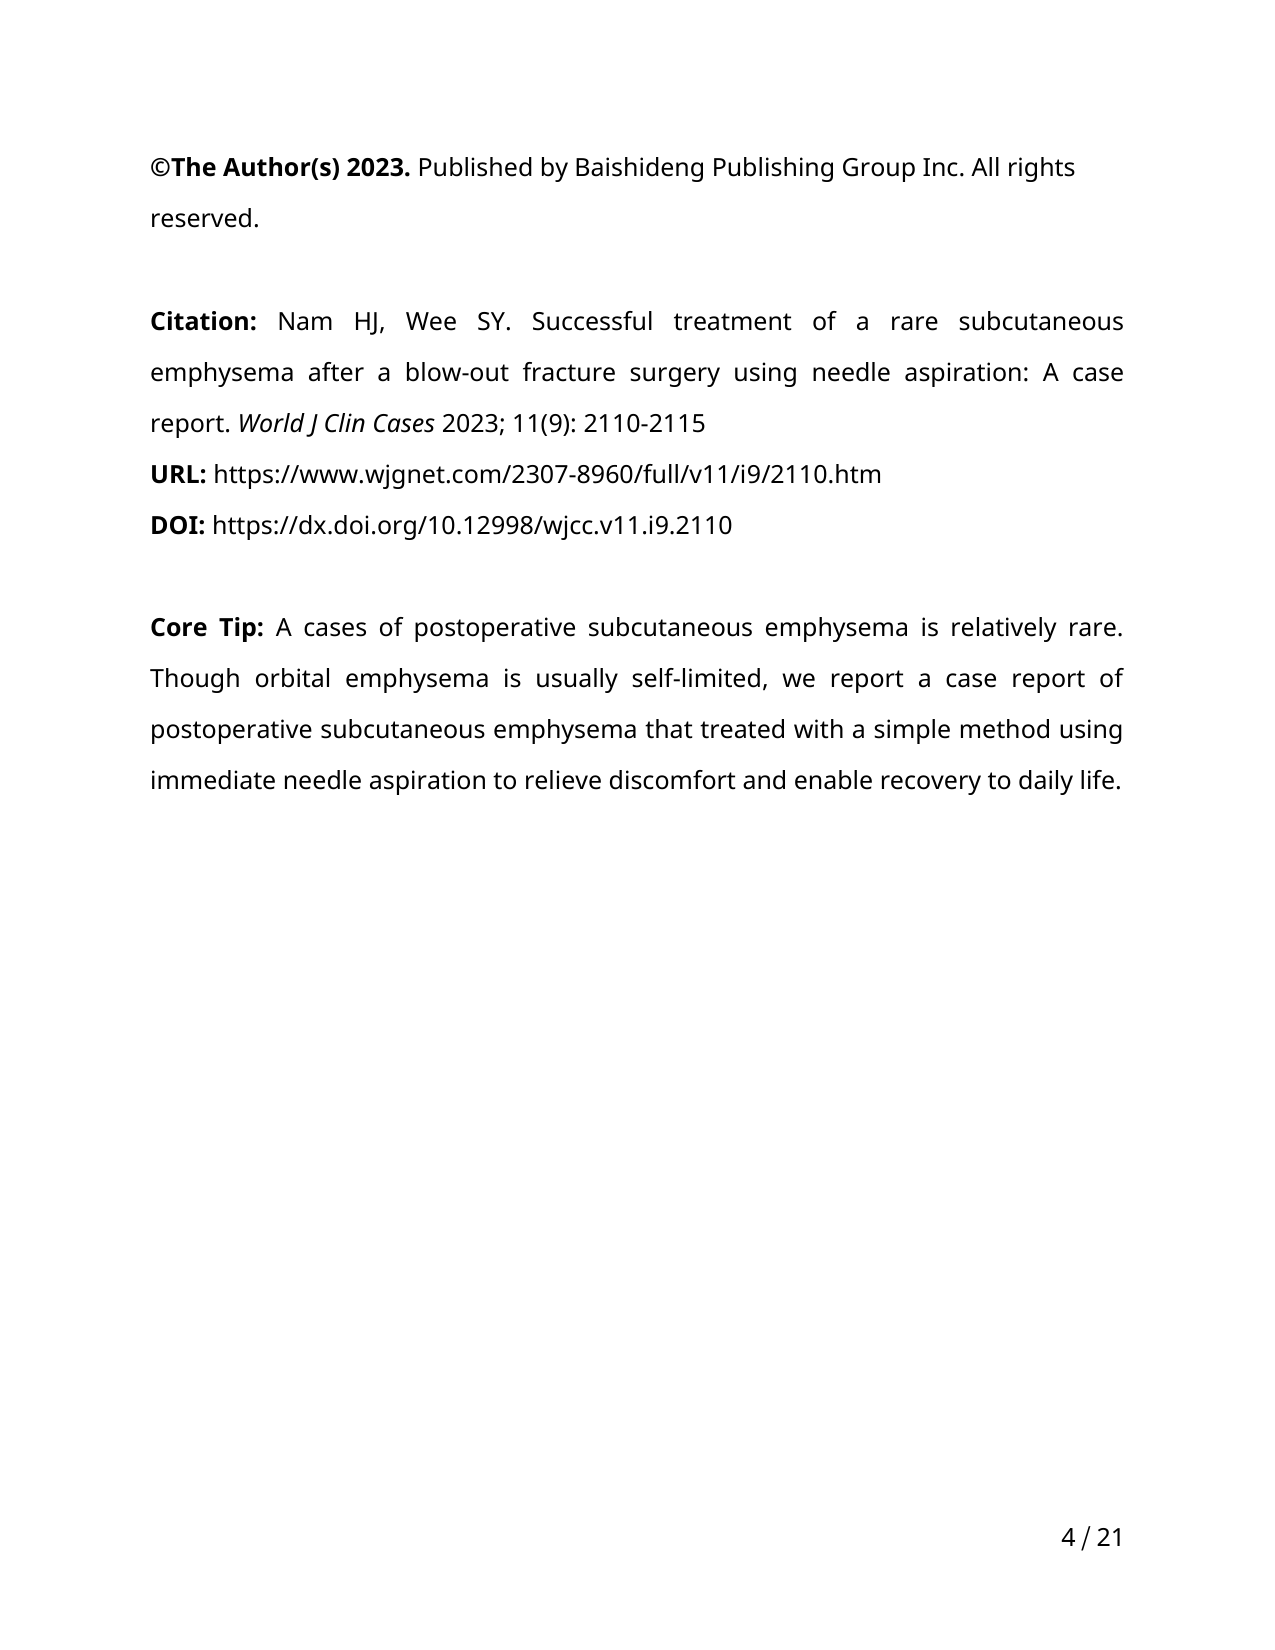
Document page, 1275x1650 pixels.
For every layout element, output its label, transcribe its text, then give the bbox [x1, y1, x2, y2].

text ©The Author(s) 2023. Published by Baishideng Publishing Group Inc. All rights reserved. [150, 150, 1125, 235]
text URL: https://www.wjgnet.com/2307-8960/full/v11/i9/2110.htm [150, 456, 1125, 490]
text Citation: Nam HJ, Wee SY. Successful treatment of a rare subcutaneous emphysema after a blow-out fracture surgery using needle aspiration: A case report. World J Clin Cases 2023; 11(9): 2110-2115 [150, 303, 1125, 439]
text DOI: https://dx.doi.org/10.12998/wjcc.v11.i9.2110 [150, 507, 1125, 541]
text Core Tip: A cases of postoperative subcutaneous emphysema is relatively rare. Though orbital emphysema is usually self-limited, we report a case report of postoperative subcutaneous emphysema that treated with a simple method using immediate needle aspiration to relieve discomfort and enable recovery to daily life. [150, 609, 1125, 797]
